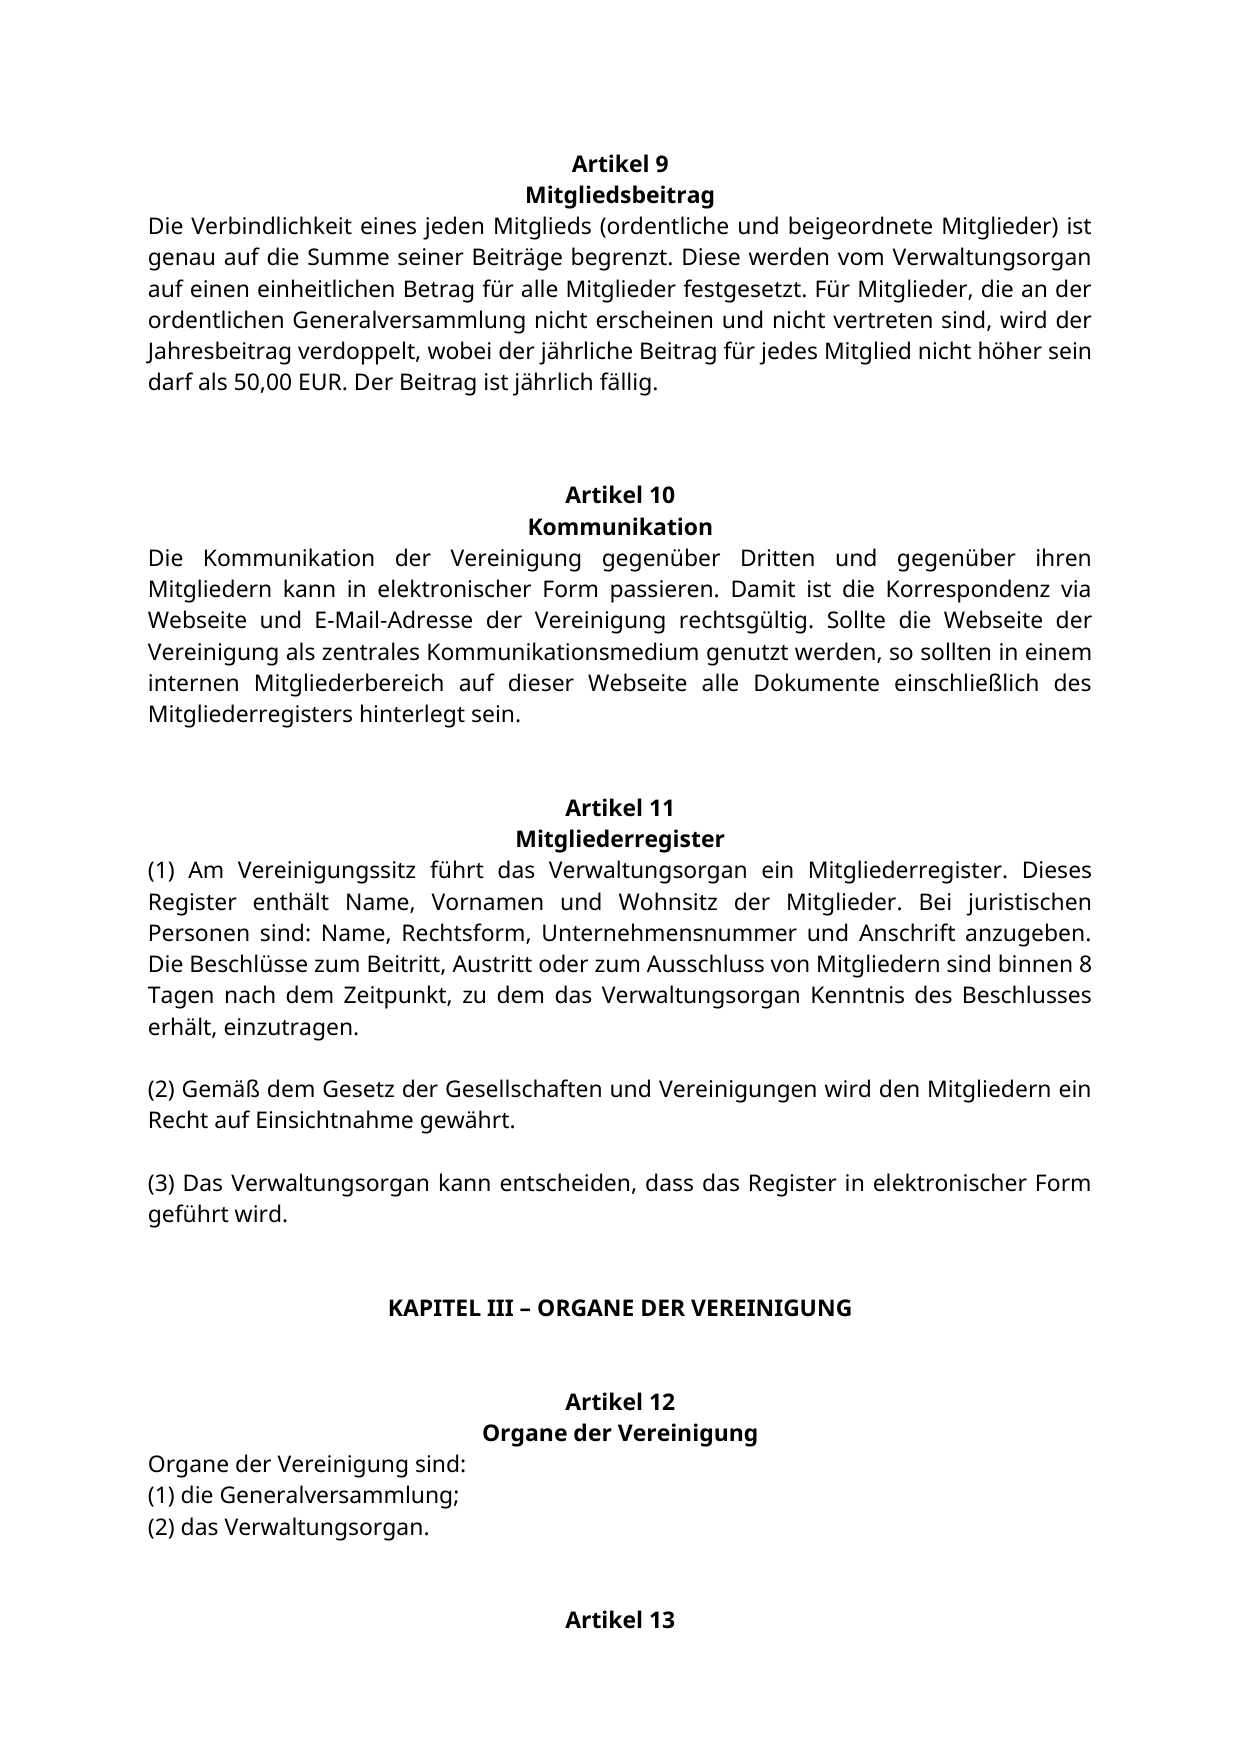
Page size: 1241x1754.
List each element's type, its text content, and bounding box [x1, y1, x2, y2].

text Artikel 13 [148, 1604, 1093, 1636]
text (3) Das Verwaltungsorgan kann entscheiden, dass das Register in elektronischer Form geführt wird. [148, 1167, 1093, 1229]
text Die Verbindlichkeit eines jeden Mitglieds (ordentliche und beigeordnete Mitglieder) ist genau auf die Summe seiner Beiträge begrenzt. Diese werden vom Verwaltungsorgan auf einen einheitlichen Betrag für alle Mitglieder festgesetzt. Für Mitglieder, die an der ordentlichen Generalversammlung nicht erscheinen und nicht vertreten sind, wird der Jahresbeitrag verdoppelt, wobei der jährliche Beitrag für jedes Mitglied nicht höher sein darf als 50,00 EUR. Der Beitrag ist jährlich fällig. [148, 210, 1093, 398]
text Organe der Vereinigung sind: [148, 1448, 1093, 1479]
text (1) Am Vereinigungssitz führt das Verwaltungsorgan ein Mitgliederregister. Dieses Register enthält Name, Vornamen und Wohnsitz der Mitglieder. Bei juristischen Personen sind: Name, Rechtsform, Unternehmensnummer und Anschrift anzugeben. Die Beschlüsse zum Beitritt, Austritt oder zum Ausschluss von Mitgliedern sind binnen 8 Tagen nach dem Zeitpunkt, zu dem das Verwaltungsorgan Kenntnis des Beschlusses erhält, einzutragen. [148, 854, 1093, 1042]
text (2) Gemäß dem Gesetz der Gesellschaften und Vereinigungen wird den Mitgliedern ein Recht auf Einsichtnahme gewährt. [148, 1073, 1093, 1136]
text KAPITEL III – ORGANE DER VEREINIGUNG [148, 1292, 1093, 1323]
text (2) das Verwaltungsorgan. [148, 1511, 1093, 1542]
text Mitgliedsbeitrag [148, 179, 1093, 210]
text Artikel 11 [148, 792, 1093, 823]
text Die Kommunikation der Vereinigung gegenüber Dritten und gegenüber ihren Mitgliedern kann in elektronischer Form passieren. Damit ist die Korrespondenz via Webseite und E-Mail-Adresse der Vereinigung rechtsgültig. Sollte die Webseite der Vereinigung als zentrales Kommunikationsmedium genutzt werden, so sollten in einem internen Mitgliederbereich auf dieser Webseite alle Dokumente einschließlich des Mitgliederregisters hinterlegt sein. [148, 542, 1093, 729]
text Kommunikation [148, 511, 1093, 542]
text Artikel 10 [148, 479, 1093, 511]
text Artikel 9 [148, 148, 1093, 179]
text Artikel 12 [148, 1386, 1093, 1417]
text (1) die Generalversammlung; [148, 1479, 1093, 1511]
text Organe der Vereinigung [148, 1417, 1093, 1448]
text Mitgliederregister [148, 823, 1093, 854]
